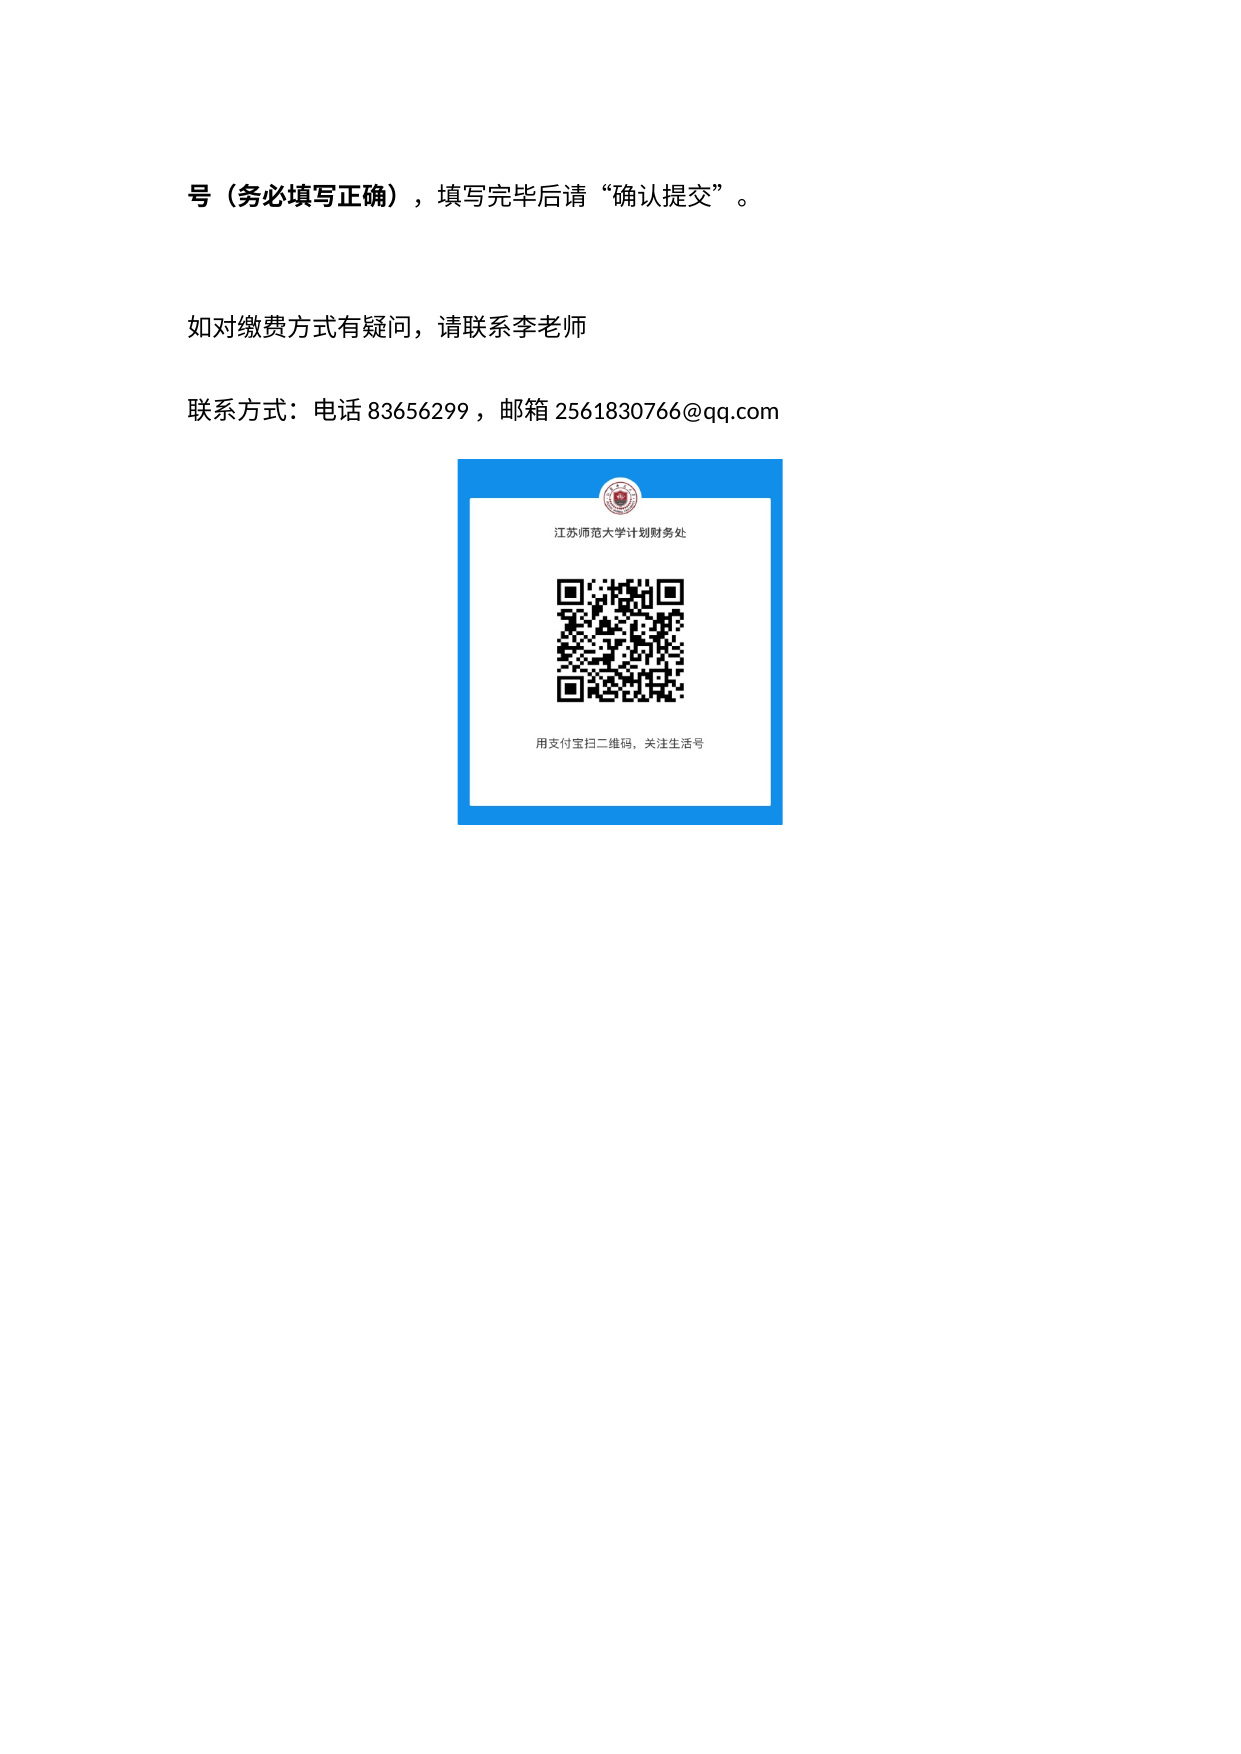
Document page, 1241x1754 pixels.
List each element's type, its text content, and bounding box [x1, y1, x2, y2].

text 联系方式：电话83656299 ，邮箱2561830766@qq.com [187, 376, 1053, 441]
picture [457, 459, 783, 825]
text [187, 162, 1053, 227]
text 如对缴费方式有疑问，请联系李老师 [187, 293, 1053, 358]
